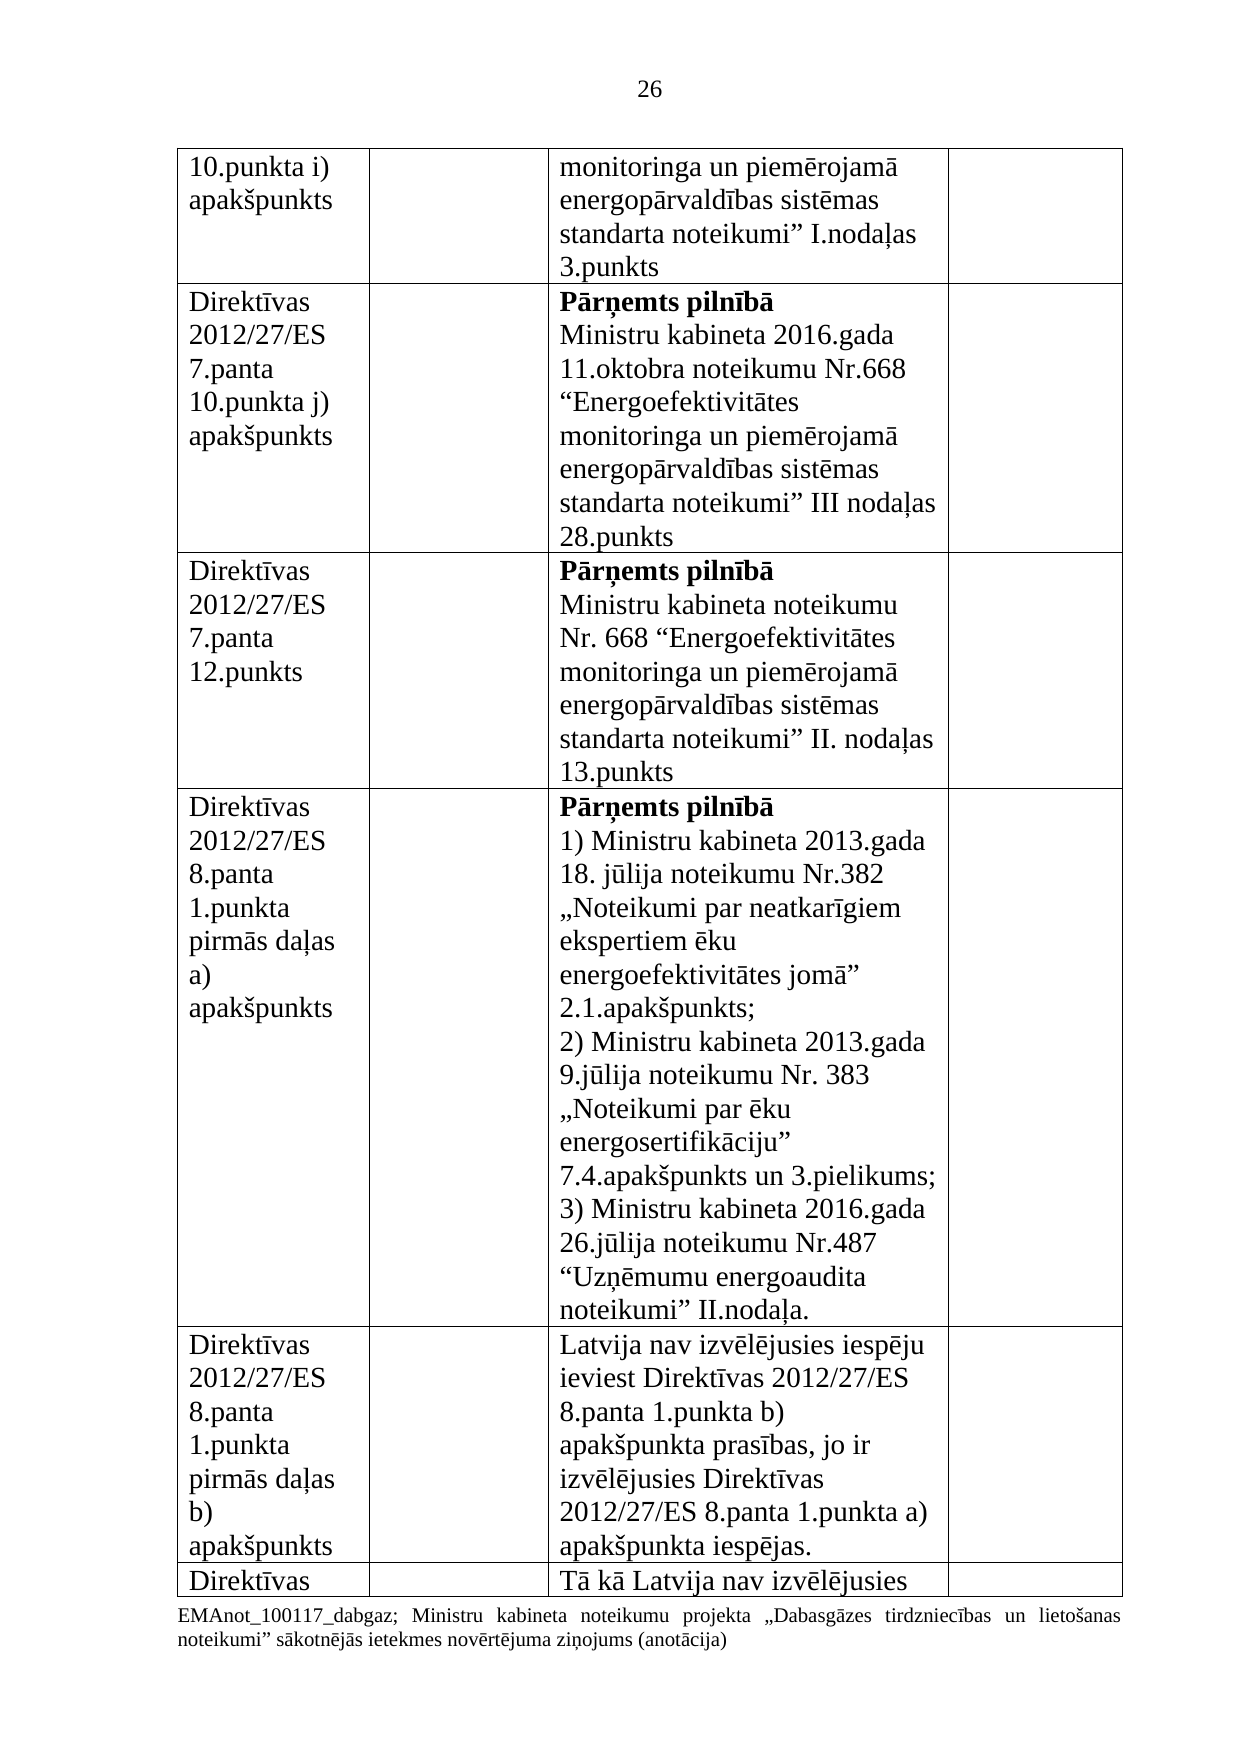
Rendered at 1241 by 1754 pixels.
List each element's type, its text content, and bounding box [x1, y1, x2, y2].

table_cell [370, 1563, 548, 1596]
table_cell Pārņemts pilnībā Ministru kabineta noteikumu Nr. 668 “Energoefektivitātes monitoringa un piemērojamā energopārvaldības sistēmas standarta noteikumi” II. nodaļas 13.punkts [549, 553, 948, 788]
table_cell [178, 1563, 369, 1596]
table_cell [549, 1563, 948, 1596]
table_cell [370, 1327, 548, 1562]
table_cell Pārņemts pilnībā 1) Ministru kabineta 2013.gada 18. jūlija noteikumu Nr.382 „Noteikumi par neatkarīgiem ekspertiem ēku energoefektivitātes jomā” 2.1.apakšpunkts; 2) Ministru kabineta 2013.gada 9.jūlija noteikumu Nr. 383 „Noteikumi par ēku energosertifikāciju” 7.4.apakšpunkts un 3.pielikums; 3) Ministru kabineta 2016.gada 26.jūlija noteikumu Nr.487 “Uzņēmumu energoaudita noteikumi” II.nodaļa. [549, 789, 948, 1326]
table_cell Direktīvas 2012/27/ES 8.panta 1.punkta pirmās daļas a) apakšpunkts [178, 789, 369, 1326]
table_cell [949, 553, 1122, 788]
table_cell Pārņemts pilnībā Ministru kabineta 2016.gada 11.oktobra noteikumu Nr.668 “Energoefektivitātes monitoringa un piemērojamā energopārvaldības sistēmas standarta noteikumi” III nodaļas 28.punkts [549, 284, 948, 552]
table_cell [949, 789, 1122, 1326]
table_cell Direktīvas 2012/27/ES 8.panta 1.punkta pirmās daļas b) apakšpunkts [178, 1327, 369, 1562]
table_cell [549, 149, 948, 283]
table_cell [370, 284, 548, 552]
table_cell [949, 1563, 1122, 1596]
table_cell [370, 553, 548, 788]
table_cell [370, 149, 548, 283]
table_cell [949, 1327, 1122, 1562]
table_cell [370, 789, 548, 1326]
table_cell Direktīvas 2012/27/ES 7.panta 12.punkts [178, 553, 369, 788]
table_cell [178, 149, 369, 283]
table_cell [949, 284, 1122, 552]
table_cell [949, 149, 1122, 283]
table_cell Direktīvas 2012/27/ES 7.panta 10.punkta j) apakšpunkts [178, 284, 369, 552]
table_cell Latvija nav izvēlējusies iespēju ieviest Direktīvas 2012/27/ES 8.panta 1.punkta b) apakšpunkta prasības, jo ir izvēlējusies Direktīvas 2012/27/ES 8.panta 1.punkta a) apakšpunkta iespējas. [549, 1327, 948, 1562]
